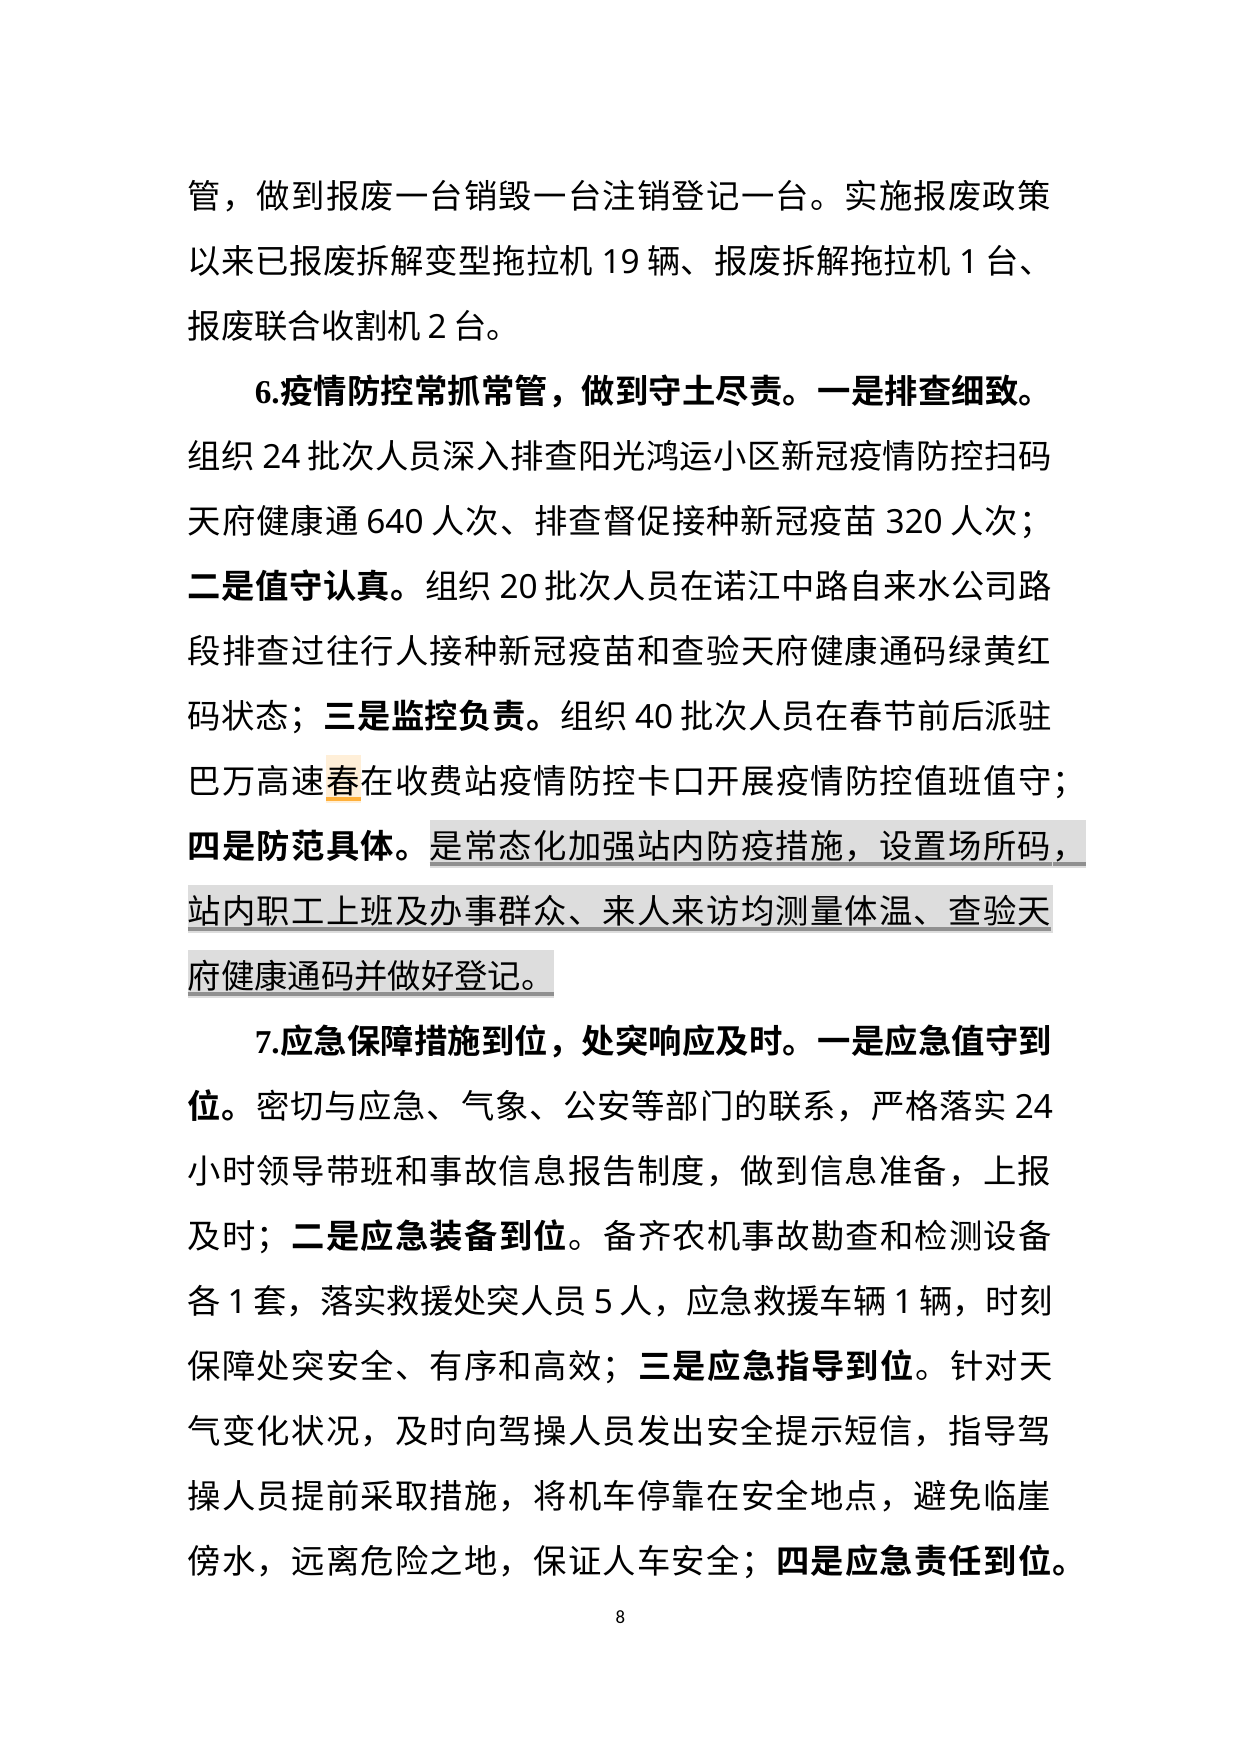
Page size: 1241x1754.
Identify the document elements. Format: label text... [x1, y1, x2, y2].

text 6.疫情防控常抓常管，做到守土尽责。一是排查细致。组织24批次人员深入排查阳光鸿运小区新冠疫情防控扫码天府健康通640人次、排查督促接种新冠疫苗320人次；二是值守认真。组织20批次人员在诺江中路自来水公司路段排查过往行人接种新冠疫苗和查验天府健康通码绿黄红码状态；三是监控负责。组织40批次人员在春节前后派驻巴万高速春在收费站疫情防控卡口开展疫情防控值班值守；四是防范具体。是常态化加强站内防疫措施，设置场所码，站内职工上班及办事群众、来人来访均测量体温、查验天府健康通码并做好登记。 [187, 357, 1053, 927]
text 6.疫情防控常抓常管，做到守土尽责。一是排查细致。组织24批次人员深入排查阳光鸿运小区新冠疫情防控扫码天府健康通640人次、排查督促接种新冠疫苗320人次；二是值守认真。组织20批次人员在诺江中路自来水公司路段排查过往行人接种新冠疫苗和查验天府健康通码绿黄红码状态；三是监控负责。组织40批次人员在春节前后派驻巴万高速春在收费站疫情防控卡口开展疫情防控值班值守；四是防范具体。是常态化加强站内防疫措施，设置场所码，站内职工上班及办事群众、来人来访均测量体温、查验天府健康通码并做好登记。 [187, 928, 1053, 1007]
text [187, 162, 1053, 357]
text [187, 1007, 1053, 1592]
